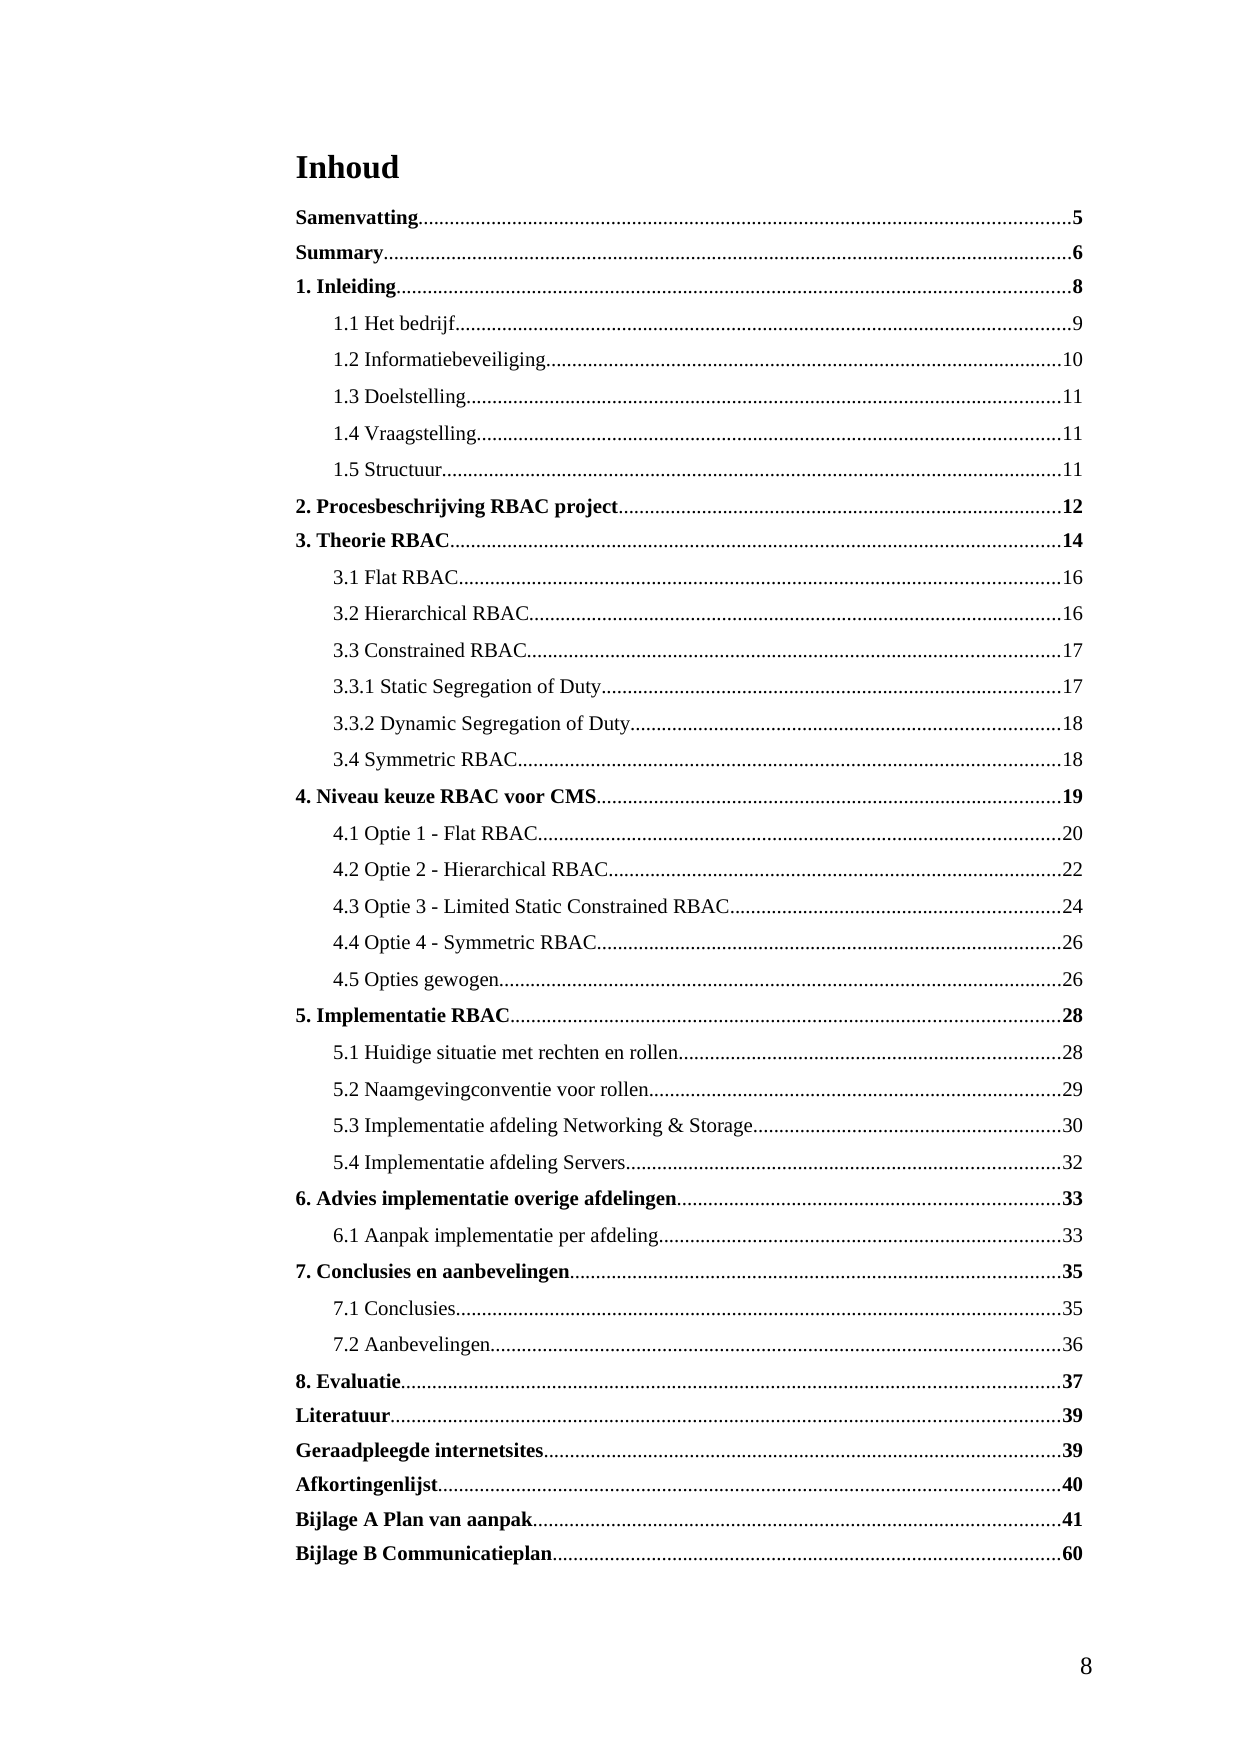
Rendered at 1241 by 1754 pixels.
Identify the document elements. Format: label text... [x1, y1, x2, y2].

text 5.1 Huidige situatie met rechten en rollen 28 [333, 1040, 1087, 1064]
text 4.3 Optie 3 - Limited Static Constrained RBAC 24 [333, 894, 1087, 918]
text 3.1 Flat RBAC 16 [333, 564, 1087, 589]
text 3.3 Constrained RBAC 17 [333, 638, 1087, 662]
text 1.5 Structuur 11 [333, 457, 1087, 481]
text 3.3.2 Dynamic Segregation of Duty 18 [333, 711, 1087, 735]
text 4.1 Optie 1 - Flat RBAC 20 [333, 821, 1087, 844]
text Bijlage A Plan van aanpak 41 [295, 1507, 1087, 1531]
text 4.4 Optie 4 - Symmetric RBAC 26 [333, 930, 1087, 954]
text Samenvatting 5 [295, 205, 1087, 229]
text Inhoud [295, 148, 1092, 186]
text 7. Conclusies en aanbevelingen 35 [295, 1259, 1087, 1283]
text 8. Evaluatie 37 [295, 1369, 1087, 1393]
text 5.4 Implementatie afdeling Servers 32 [333, 1149, 1087, 1174]
text 4.5 Opties gewogen 26 [333, 967, 1087, 991]
text Bijlage B Communicatieplan 60 [295, 1541, 1087, 1565]
text 1. Inleiding 8 [295, 274, 1087, 298]
text 3.4 Symmetric RBAC 18 [333, 747, 1087, 771]
text 5.3 Implementatie afdeling Networking & Storage 30 [333, 1113, 1087, 1137]
text 6. Advies implementatie overige afdelingen 33 [295, 1186, 1087, 1210]
text 6.1 Aanpak implementatie per afdeling 33 [333, 1223, 1087, 1247]
text 1.1 Het bedrijf 9 [333, 311, 1087, 335]
text Literatuur 39 [295, 1403, 1087, 1427]
text 1.4 Vraagstelling 11 [333, 420, 1087, 444]
text 5.2 Naamgevingconventie voor rollen 29 [333, 1076, 1087, 1101]
text 7.1 Conclusies 35 [333, 1296, 1087, 1320]
text Afkortingenlijst 40 [295, 1472, 1087, 1496]
text 5. Implementatie RBAC 28 [295, 1003, 1087, 1027]
text 2. Procesbeschrijving RBAC project 12 [295, 493, 1087, 518]
text 3. Theorie RBAC 14 [295, 528, 1087, 552]
text Geraadpleegde internetsites 39 [295, 1438, 1087, 1462]
text Summary 6 [295, 240, 1087, 264]
text 3.3.1 Static Segregation of Duty 17 [333, 674, 1087, 698]
text 1.3 Doelstelling 11 [333, 384, 1087, 408]
text 1.2 Informatiebeveiliging 10 [333, 347, 1087, 371]
text 7.2 Aanbevelingen 36 [333, 1332, 1087, 1356]
text 3.2 Hierarchical RBAC 16 [333, 601, 1087, 625]
text 4.2 Optie 2 - Hierarchical RBAC 22 [333, 857, 1087, 881]
text 4. Niveau keuze RBAC voor CMS 19 [295, 784, 1087, 808]
